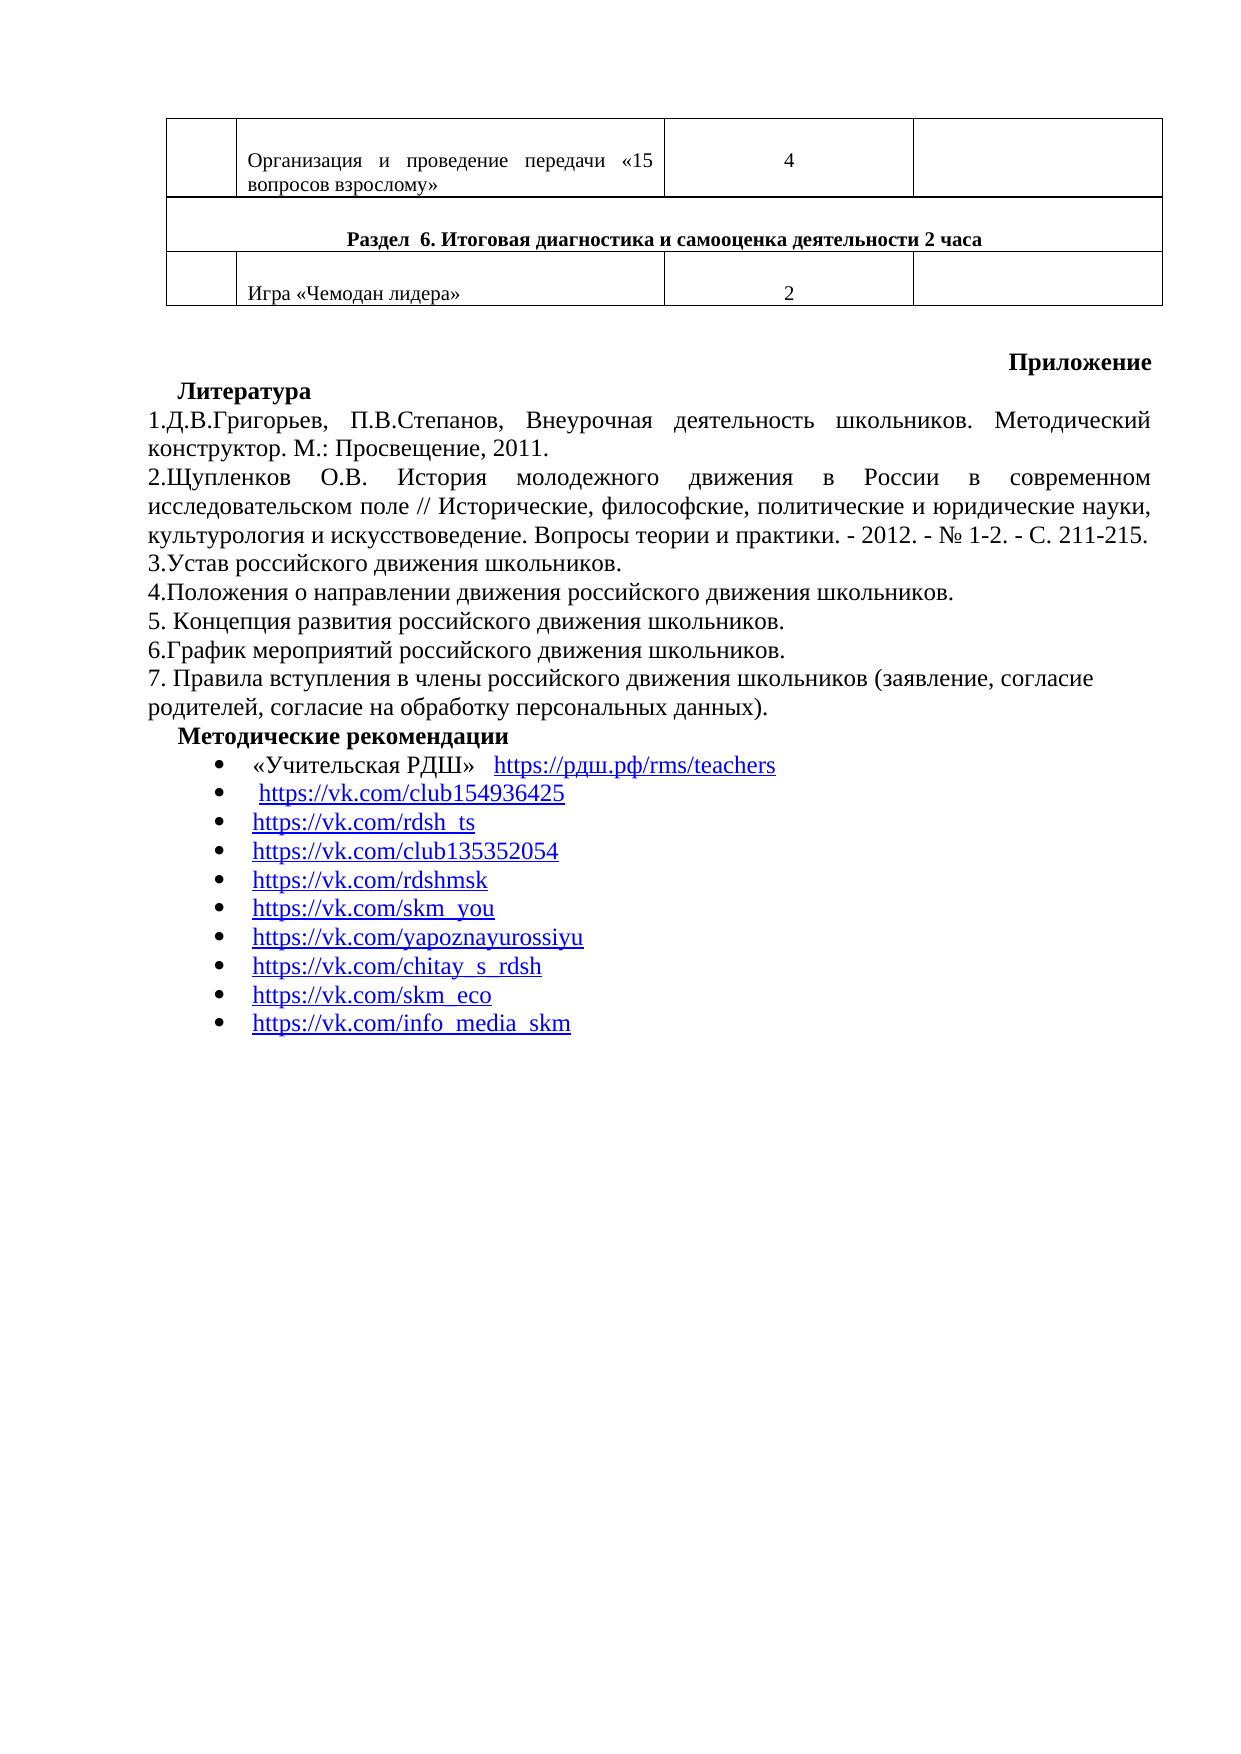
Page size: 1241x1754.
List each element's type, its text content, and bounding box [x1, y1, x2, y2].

list https://vk.com/skm_you [215, 893, 1152, 922]
list https://vk.com/rdsh_ts [215, 807, 1152, 836]
table_cell Игра «Чемодан лидера» [237, 252, 664, 305]
table_cell Организация и проведение передачи «15 вопросов взрослому» [237, 119, 664, 196]
text 3.Устав российского движения школьников. [148, 548, 1152, 577]
table_cell Раздел 6. Итоговая диагностика и самооценка деятельности 2 часа [167, 198, 1162, 251]
list https://vk.com/skm_eco [215, 980, 1152, 1008]
list https://vk.com/rdshmsk [215, 865, 1152, 893]
text 5. Концепция развития российского движения школьников. [148, 606, 1152, 635]
list https://vk.com/club154936425 [215, 778, 1152, 807]
table_cell [167, 119, 236, 196]
text 4.Положения о направлении движения российского движения школьников. [148, 577, 1152, 606]
list «Учительская РДШ» https://рдш.рф/rms/teachers [215, 750, 1152, 778]
list https://vk.com/chitay_s_rdsh [215, 951, 1152, 980]
list https://vk.com/club135352054 [215, 836, 1152, 865]
text Литература [177, 376, 1152, 405]
text Методические рекомендации [177, 721, 1152, 750]
text 2.Щупленков О.В. История молодежного движения в России в современном исследовательском поле // Исторические, философские, политические и юридические науки, культурология и искусствоведение. Вопросы теории и практики. - 2012. - № 1-2. - С. 211-215. [148, 462, 1152, 548]
list https://vk.com/info_media_skm [215, 1008, 1152, 1037]
table_cell [167, 252, 236, 305]
table_cell [914, 119, 1162, 196]
table_cell 2 [665, 252, 913, 305]
table_cell [914, 252, 1162, 305]
list https://vk.com/yapoznayurossiyu [215, 922, 1152, 951]
text 6.График мероприятий российского движения школьников. [148, 635, 1152, 663]
text 1.Д.В.Григорьев, П.В.Степанов, Внеурочная деятельность школьников. Методический конструктор. М.: Просвещение, 2011. [148, 405, 1152, 462]
text 7. Правила вступления в члены российского движения школьников (заявление, согласие родителей, согласие на обработку персональных данных). [148, 663, 1152, 721]
table_cell 4 [665, 119, 913, 196]
text Приложение [177, 347, 1152, 376]
